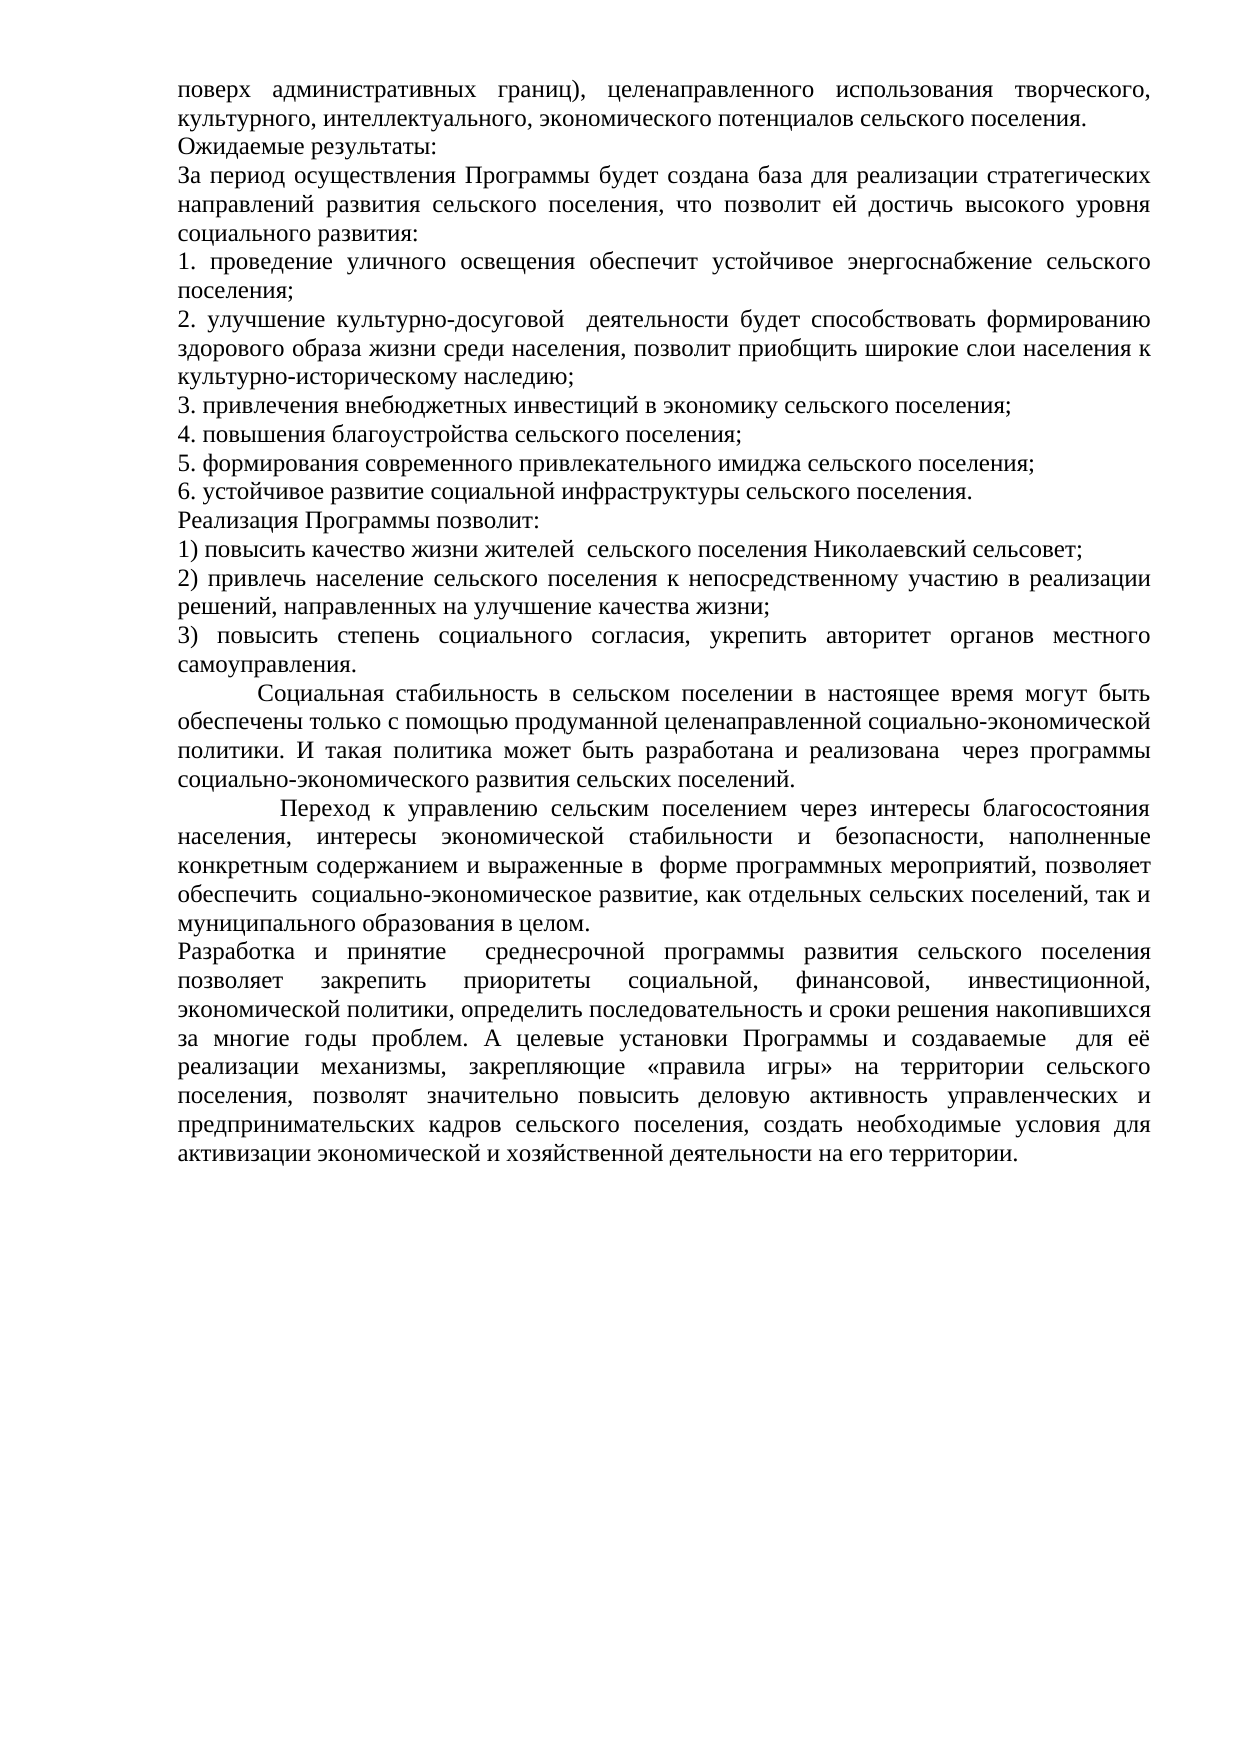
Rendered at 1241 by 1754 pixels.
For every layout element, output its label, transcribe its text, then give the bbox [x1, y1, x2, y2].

text 1) повысить качество жизни жителей сельского поселения Николаевский сельсовет; [177, 534, 1152, 563]
text 3. привлечения внебюджетных инвестиций в экономику сельского поселения; [177, 390, 1152, 419]
text Переход к управлению сельским поселением через интересы благосостояния населения, интересы экономической стабильности и безопасности, наполненные конкретным содержанием и выраженные в форме программных мероприятий, позволяет обеспечить социально-экономическое развитие, как отдельных сельских поселений, так и муниципального образования в целом. [177, 793, 1152, 936]
text Разработка и принятие среднесрочной программы развития сельского поселения позволяет закрепить приоритеты социальной, финансовой, инвестиционной, экономической политики, определить последовательность и сроки решения накопившихся за многие годы проблем. А целевые установки Программы и создаваемые для её реализации механизмы, закрепляющие «правила игры» на территории сельского поселения, позволят значительно повысить деловую активность управленческих и предпринимательских кадров сельского поселения, создать необходимые условия для активизации экономической и хозяйственной деятельности на его территории. [177, 936, 1152, 1166]
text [177, 74, 1152, 131]
text 2) привлечь население сельского поселения к непосредственному участию в реализации решений, направленных на улучшение качества жизни; [177, 563, 1152, 620]
text 5. формирования современного привлекательного имиджа сельского поселения; [177, 448, 1152, 476]
text Социальная стабильность в сельском поселении в настоящее время могут быть обеспечены только с помощью продуманной целенаправленной социально-экономической политики. И такая политика может быть разработана и реализована через программы социально-экономического развития сельских поселений. [177, 678, 1152, 793]
text 2. улучшение культурно-досуговой деятельности будет способствовать формированию здорового образа жизни среди населения, позволит приобщить широкие слои населения к культурно-историческому наследию; [177, 304, 1152, 390]
text 1. проведение уличного освещения обеспечит устойчивое энергоснабжение сельского поселения; [177, 246, 1152, 304]
text За период осуществления Программы будет создана база для реализации стратегических направлений развития сельского поселения, что позволит ей достичь высокого уровня социального развития: [177, 160, 1152, 246]
text 3) повысить степень социального согласия, укрепить авторитет органов местного самоуправления. [177, 620, 1152, 678]
text 4. повышения благоустройства сельского поселения; [177, 419, 1152, 448]
text Реализация Программы позволит: [177, 505, 1152, 534]
text Ожидаемые результаты: [177, 131, 1152, 160]
text 6. устойчивое развитие социальной инфраструктуры сельского поселения. [177, 476, 1152, 505]
